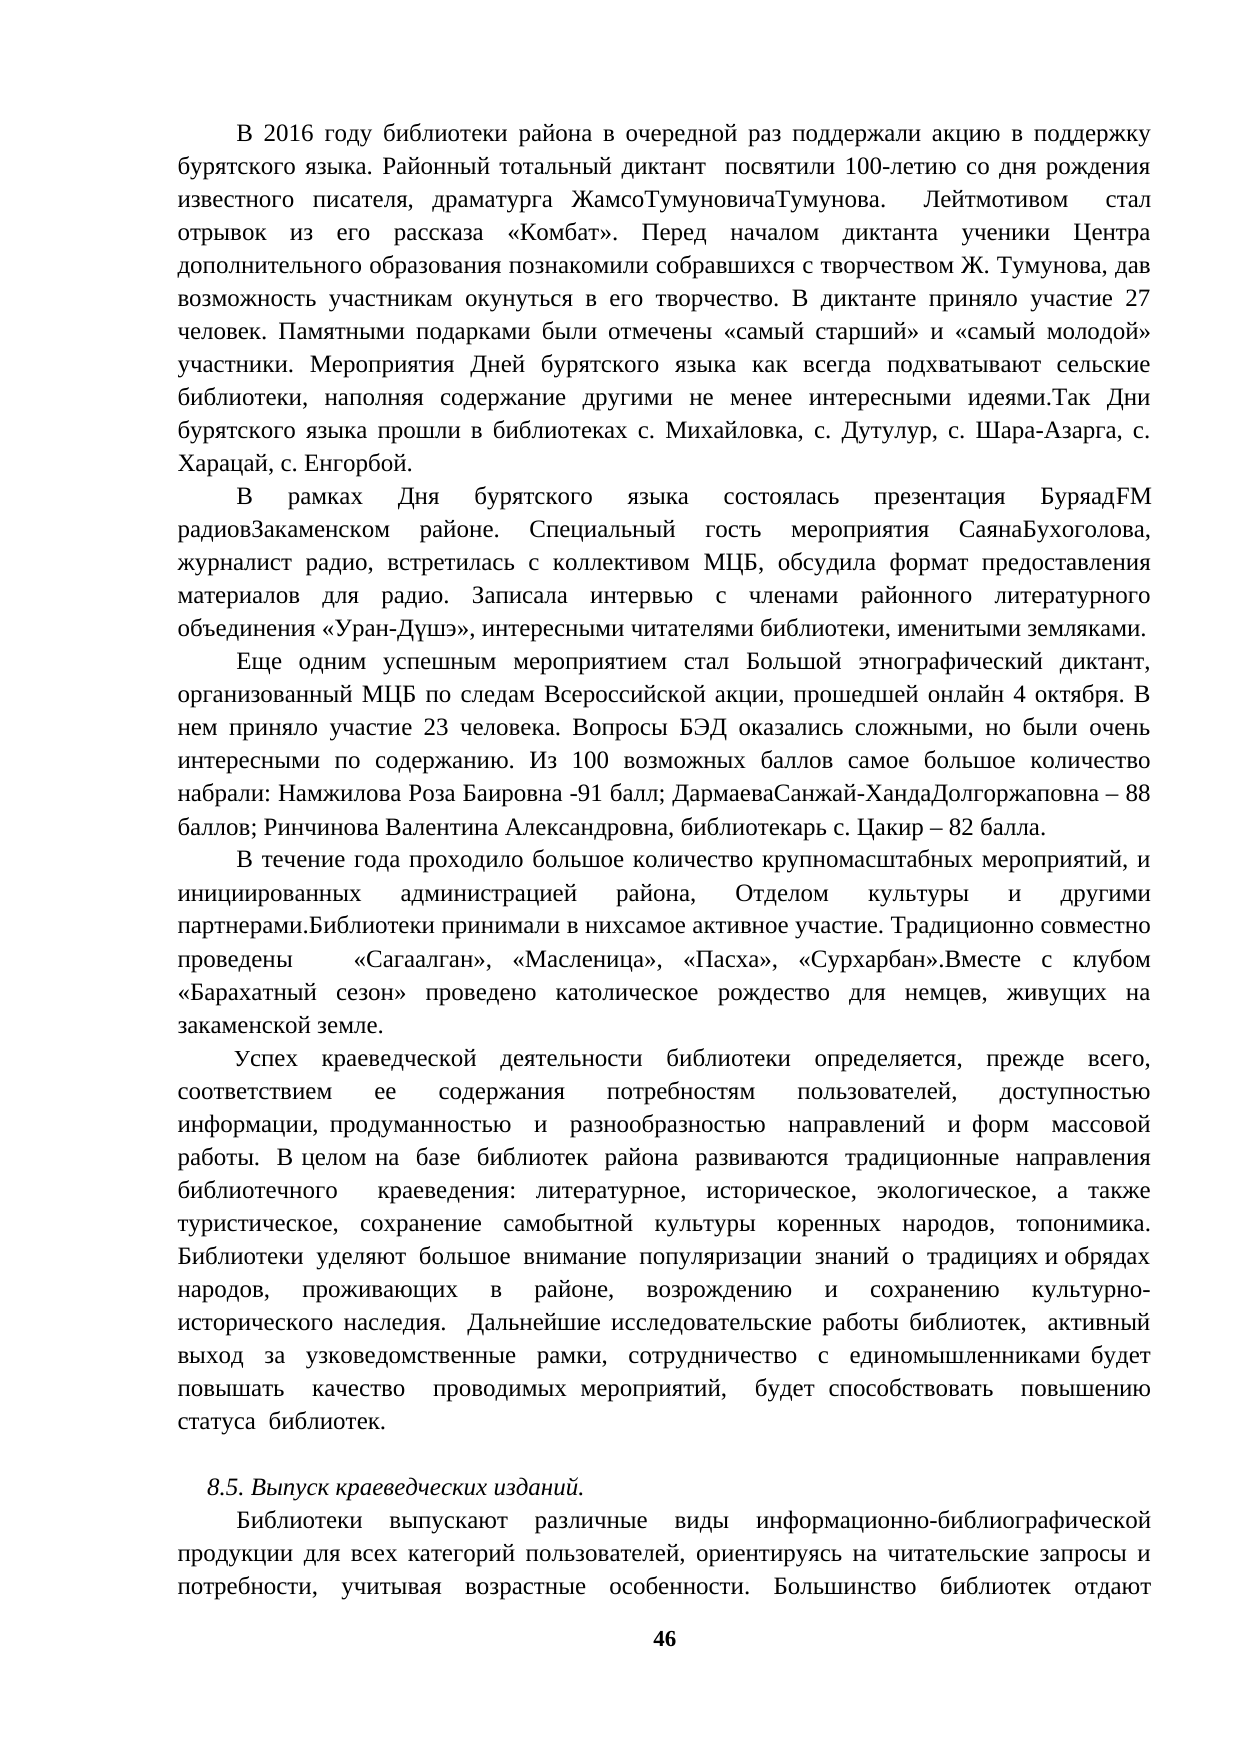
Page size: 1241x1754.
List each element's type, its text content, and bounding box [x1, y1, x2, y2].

text В течение года проходило большое количество крупномасштабных мероприятий, и инициированных администрацией района, Отделом культуры и другими партнерами.Библиотеки принимали в нихсамое активное участие. Традиционно совместно проведены «Сагаалган», «Масленица», «Пасха», «Сурхарбан».Вместе с клубом «Барахатный сезон» проведено католическое рождество для немцев, живущих на закаменской земле. [177, 844, 1152, 1038]
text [177, 1505, 1152, 1600]
text В рамках Дня бурятского языка состоялась презентация БуряадFM радиовЗакаменском районе. Специальный гость мероприятия СаянаБухоголова, журналист радио, встретилась с коллективом МЦБ, обсудила формат предоставления материалов для радио. Записала интервью с членами районного литературного объединения «Уран-Дүшэ», интересными читателями библиотеки, именитыми земляками. [177, 481, 1152, 642]
text Еще одним успешным мероприятием стал Большой этнографический диктант, организованный МЦБ по следам Всероссийской акции, прошедшей онлайн 4 октября. В нем приняло участие 23 человека. Вопросы БЭД оказались сложными, но были очень интересными по содержанию. Из 100 возможных баллов самое большое количество набрали: Намжилова Роза Баировна -91 балл; ДармаеваСанжай-ХандаДолгоржаповна – 88 баллов; Ринчинова Валентина Александровна, библиотекарь с. Цакир – 82 балла. [177, 646, 1152, 840]
text 8.5. Выпуск краеведческих изданий. [177, 1472, 1152, 1501]
text Успех краеведческой деятельности библиотеки определяется, прежде всего, соответствием ее содержания потребностям пользователей, доступностью информации, продуманностью и разнообразностью направлений и форм массовой работы. В целом на базе библиотек района развиваются традиционные направления библиотечного краеведения: литературное, историческое, экологическое, а также туристическое, сохранение самобытной культуры коренных народов, топонимика. Библиотеки уделяют большое внимание популяризации знаний о традициях и обрядах народов, проживающих в районе, возрождению и сохранению культурно-исторического наследия. Дальнейшие исследовательские работы библиотек, активный выход за узковедомственные рамки, сотрудничество с единомышленниками будет повышать качество проводимых мероприятий, будет способствовать повышению статуса библиотек. [177, 1043, 1152, 1435]
text В 2016 году библиотеки района в очередной раз поддержали акцию в поддержку бурятского языка. Районный тотальный диктант посвятили 100-летию со дня рождения известного писателя, драматурга ЖамсоТумуновичаТумунова. Лейтмотивом стал отрывок из его рассказа «Комбат». Перед началом диктанта ученики Центра дополнительного образования познакомили собравшихся с творчеством Ж. Тумунова, дав возможность участникам окунуться в его творчество. В диктанте приняло участие 27 человек. Памятными подарками были отмечены «самый старший» и «самый молодой» участники. Мероприятия Дней бурятского языка как всегда подхватывают сельские библиотеки, наполняя содержание другими не менее интересными идеями.Так Дни бурятского языка прошли в библиотеках с. Михайловка, с. Дутулур, с. Шара-Азарга, с. Харацай, с. Енгорбой. [177, 118, 1152, 477]
